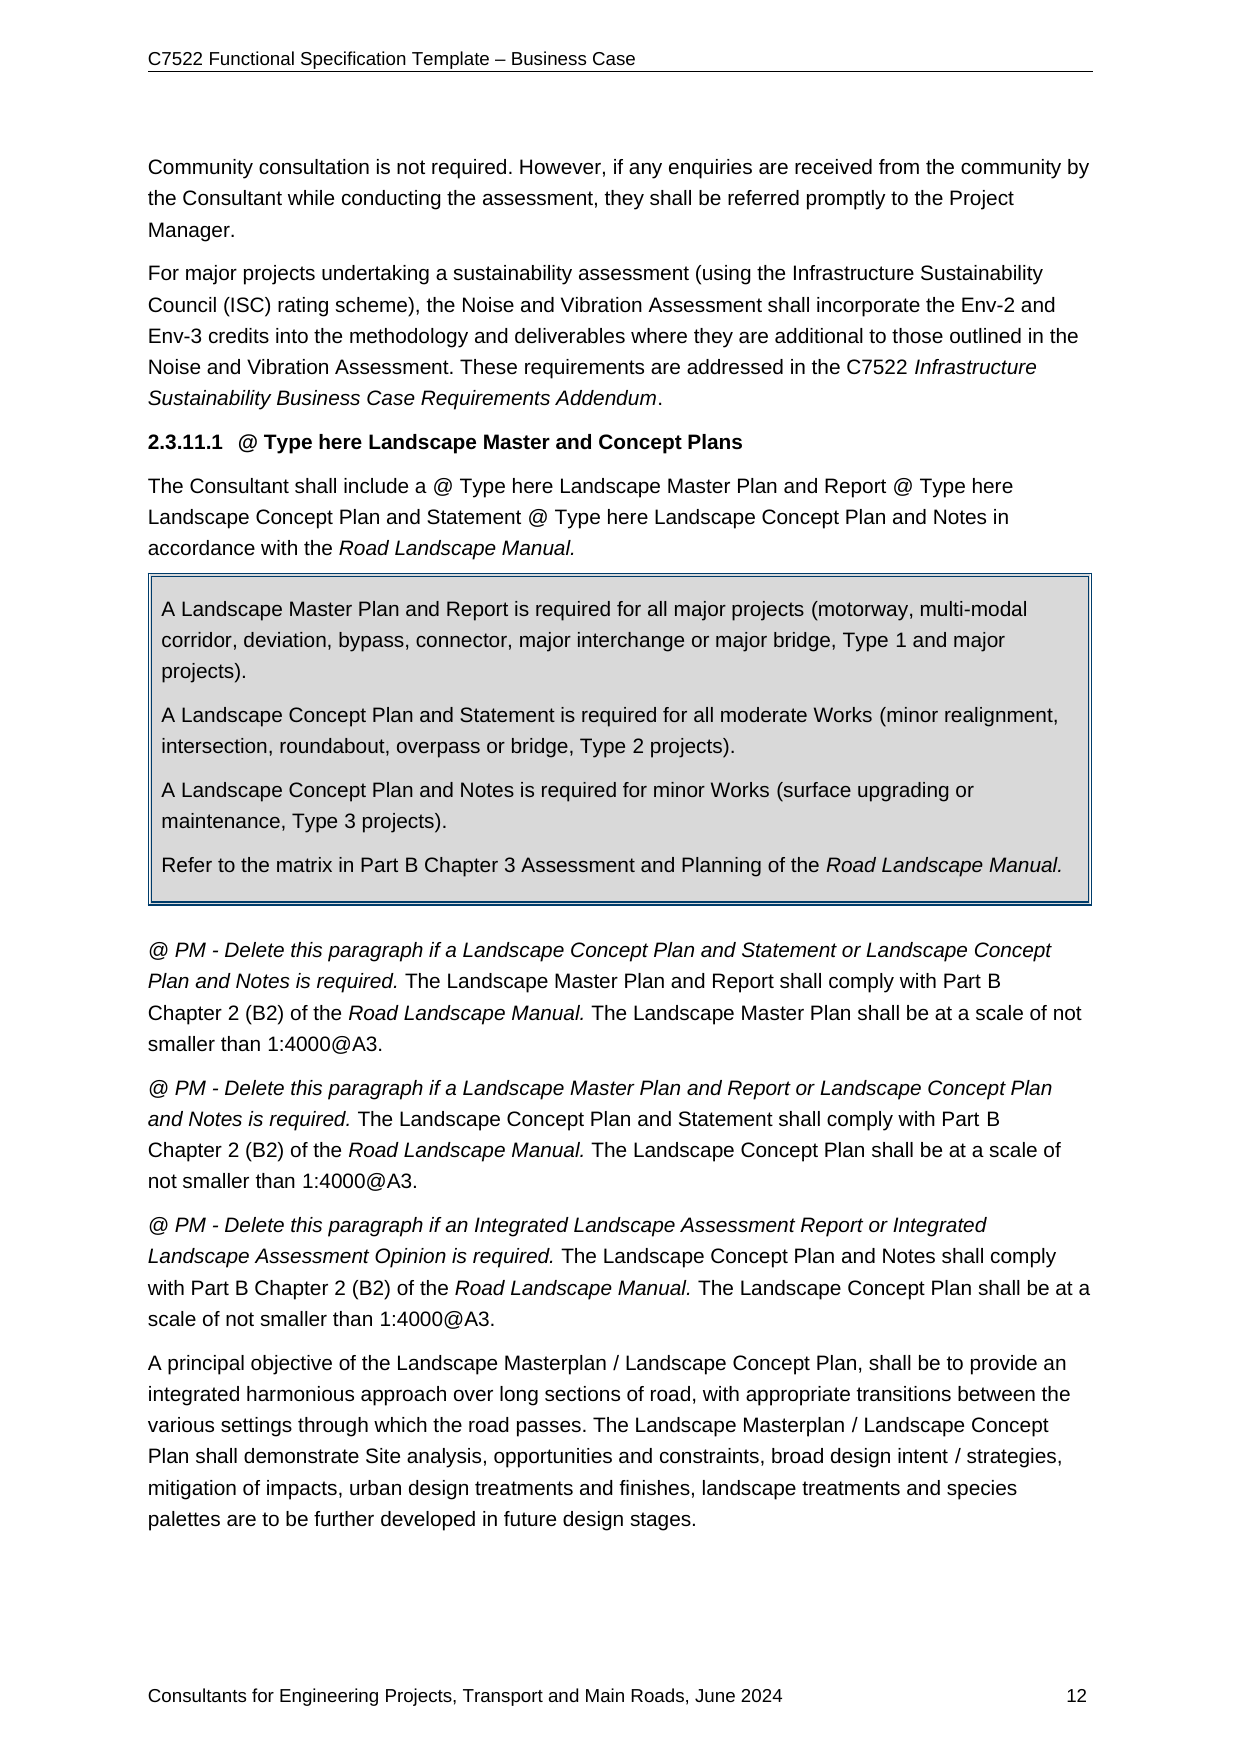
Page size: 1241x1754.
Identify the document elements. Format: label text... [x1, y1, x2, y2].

text @ PM - Delete this paragraph if a Landscape Concept Plan and Statement or Landscape Concept Plan and Notes is required. The Landscape Master Plan and Report shall comply with Part B Chapter 2 (B2) of the Road Landscape Manual. The Landscape Master Plan shall be at a scale of not smaller than 1:4000@A3. [148, 931, 1092, 1056]
text The Consultant shall include a @ Type here Landscape Master Plan and Report @ Type here Landscape Concept Plan and Statement @ Type here Landscape Concept Plan and Notes in accordance with the Road Landscape Manual. [148, 466, 1092, 560]
text A principal objective of the Landscape Masterplan / Landscape Concept Plan, shall be to provide an integrated harmonious approach over long sections of road, with appropriate transitions between the various settings through which the road passes. The Landscape Masterplan / Landscape Concept Plan shall demonstrate Site analysis, opportunities and constraints, broad design intent / strategies, mitigation of impacts, urban design treatments and finishes, landscape treatments and species palettes are to be further developed in future design stages. [148, 1343, 1092, 1531]
text @ PM - Delete this paragraph if a Landscape Master Plan and Report or Landscape Concept Plan and Notes is required. The Landscape Concept Plan and Statement shall comply with Part B Chapter 2 (B2) of the Road Landscape Manual. The Landscape Concept Plan shall be at a scale of not smaller than 1:4000@A3. [148, 1068, 1092, 1193]
table_header A Landscape Master Plan and Report is required for all major projects (motorway, multi-modal corridor, deviation, bypass, connector, major interchange or major bridge, Type 1 and major projects). A Landscape Concept Plan and Statement is required for all moderate Works (minor realignment, intersection, roundabout, overpass or bridge, Type 2 projects). A Landscape Concept Plan and Notes is required for minor Works (surface upgrading or maintenance, Type 3 projects). Refer to the matrix in Part B Chapter 3 Assessment and Planning of the Road Landscape Manual. [152, 577, 1088, 901]
text For major projects undertaking a sustainability assessment (using the Infrastructure Sustainability Council (ISC) rating scheme), the Noise and Vibration Assessment shall incorporate the Env-2 and Env-3 credits into the methodology and deliverables where they are additional to those outlined in the Noise and Vibration Assessment. These requirements are addressed in the C7522 Infrastructure Sustainability Business Case Requirements Addendum. [148, 254, 1092, 410]
text @ PM - Delete this paragraph if an Integrated Landscape Assessment Report or Integrated Landscape Assessment Opinion is required. The Landscape Concept Plan and Notes shall comply with Part B Chapter 2 (B2) of the Road Landscape Manual. The Landscape Concept Plan shall be at a scale of not smaller than 1:4000@A3. [148, 1206, 1092, 1331]
list @ Type here Landscape Master and Concept Plans [148, 423, 1092, 454]
text Community consultation is not required. However, if any enquiries are received from the community by the Consultant while conducting the assessment, they shall be referred promptly to the Project Manager. [148, 148, 1092, 241]
